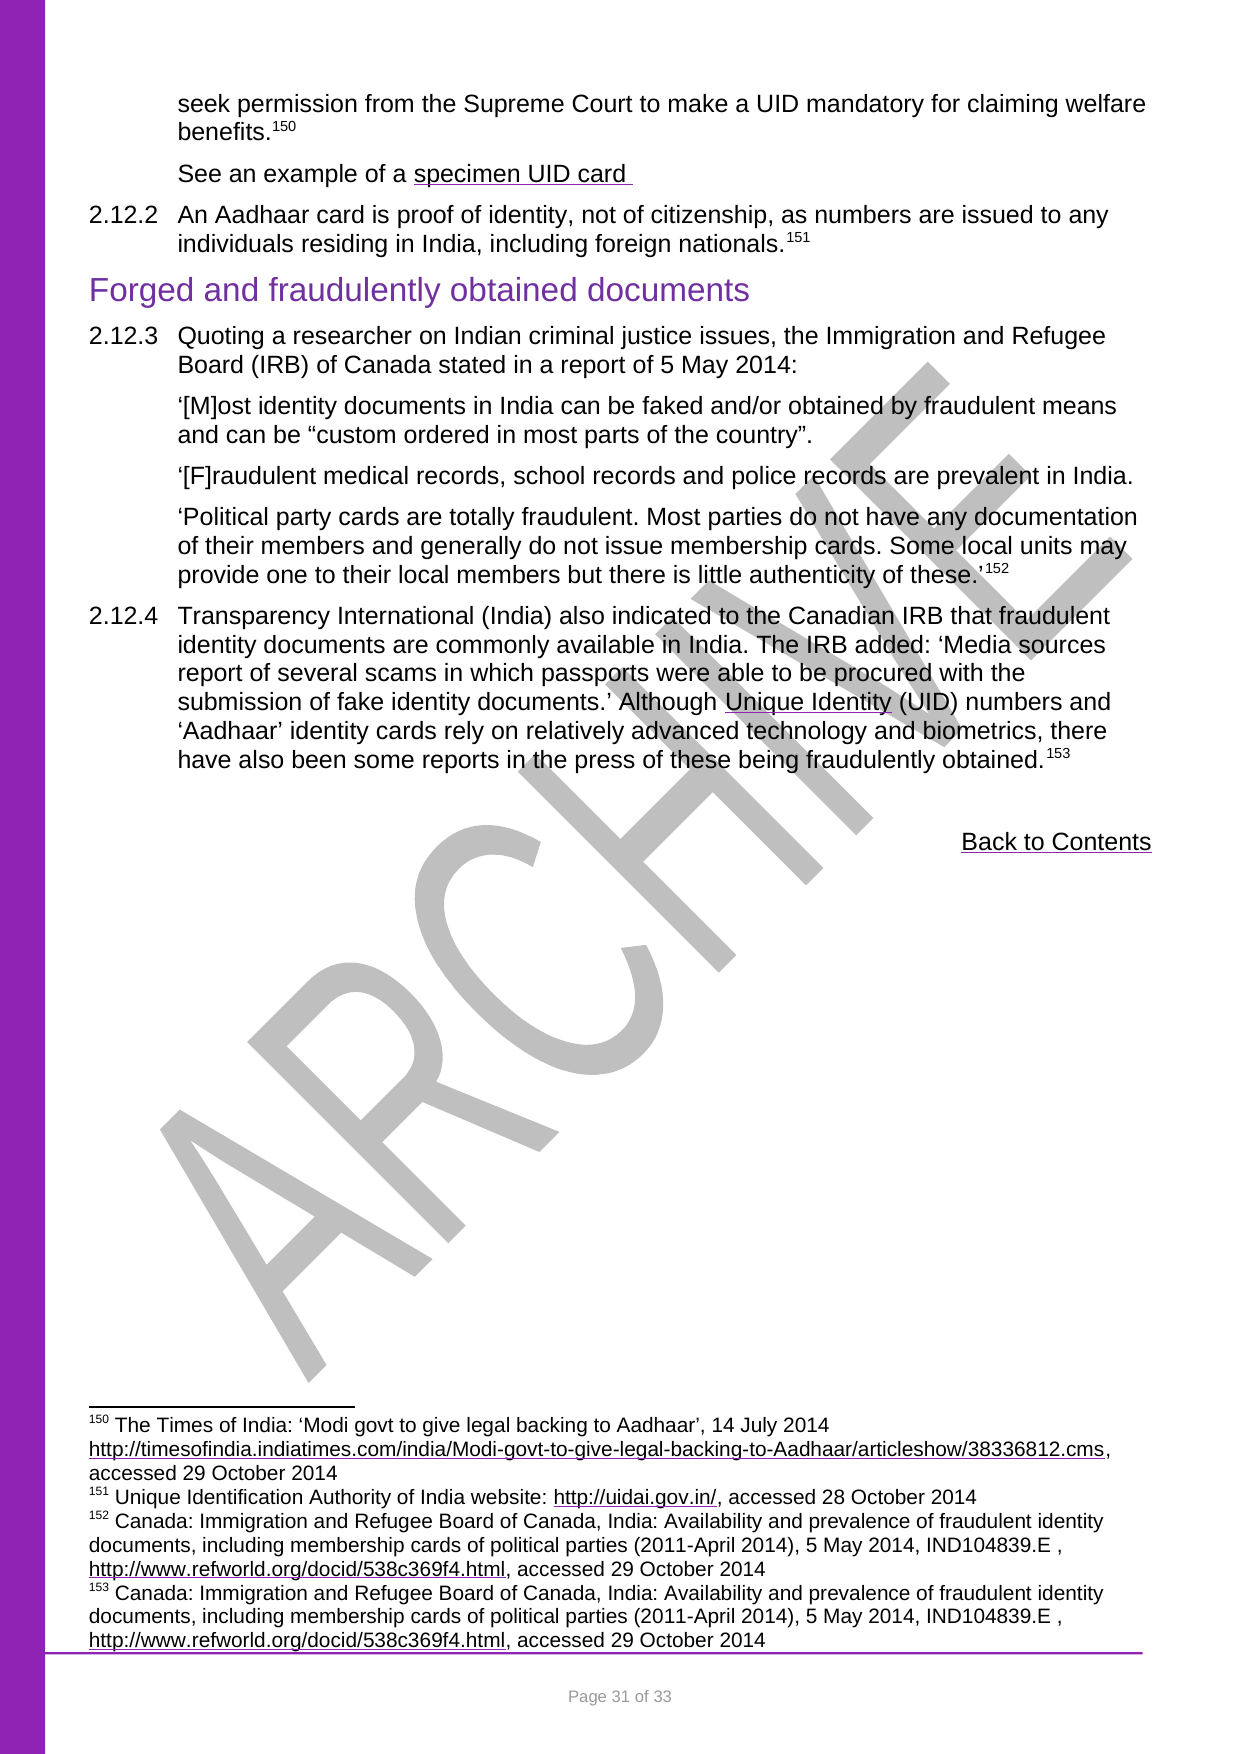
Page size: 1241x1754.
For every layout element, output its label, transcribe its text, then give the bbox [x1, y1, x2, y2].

text An Aadhaar card is proof of identity, not of citizenship, as numbers are issued to any individuals residing in India, including foreign nationals. [89, 200, 1152, 257]
text Quoting a researcher on Indian criminal justice issues, the Immigration and Refugee Board (IRB) of Canada stated in a report of 5 May 2014: [89, 321, 1152, 378]
text Transparency International (India) also indicated to the Canadian IRB that fraudulent identity documents are commonly available in India. The IRB added: ‘Media sources report of several scams in which passports were able to be procured with the submission of fake identity documents.’ Although Unique Identity (UID) numbers and ‘Aadhaar’ identity cards rely on relatively advanced technology and biometrics, there have also been some reports in the press of these being fraudulently obtained. [89, 601, 1152, 773]
text Forged and fraudulently obtained documents [89, 270, 1152, 308]
list ‘[M]ost identity documents in India can be faked and/or obtained by fraudulent means and can be “custom ordered in most parts of the country”. [177, 391, 1152, 448]
list ‘[F]raudulent medical records, school records and police records are prevalent in India. [177, 461, 1152, 489]
list Back to Contents [177, 827, 1152, 856]
list ‘Political party cards are totally fraudulent. Most parties do not have any documentation of their members and generally do not issue membership cards. Some local units may provide one to their local members but there is little authenticity of these.’ [177, 502, 1152, 588]
list See an example of a specimen UID card [177, 159, 1152, 187]
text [89, 89, 1152, 146]
